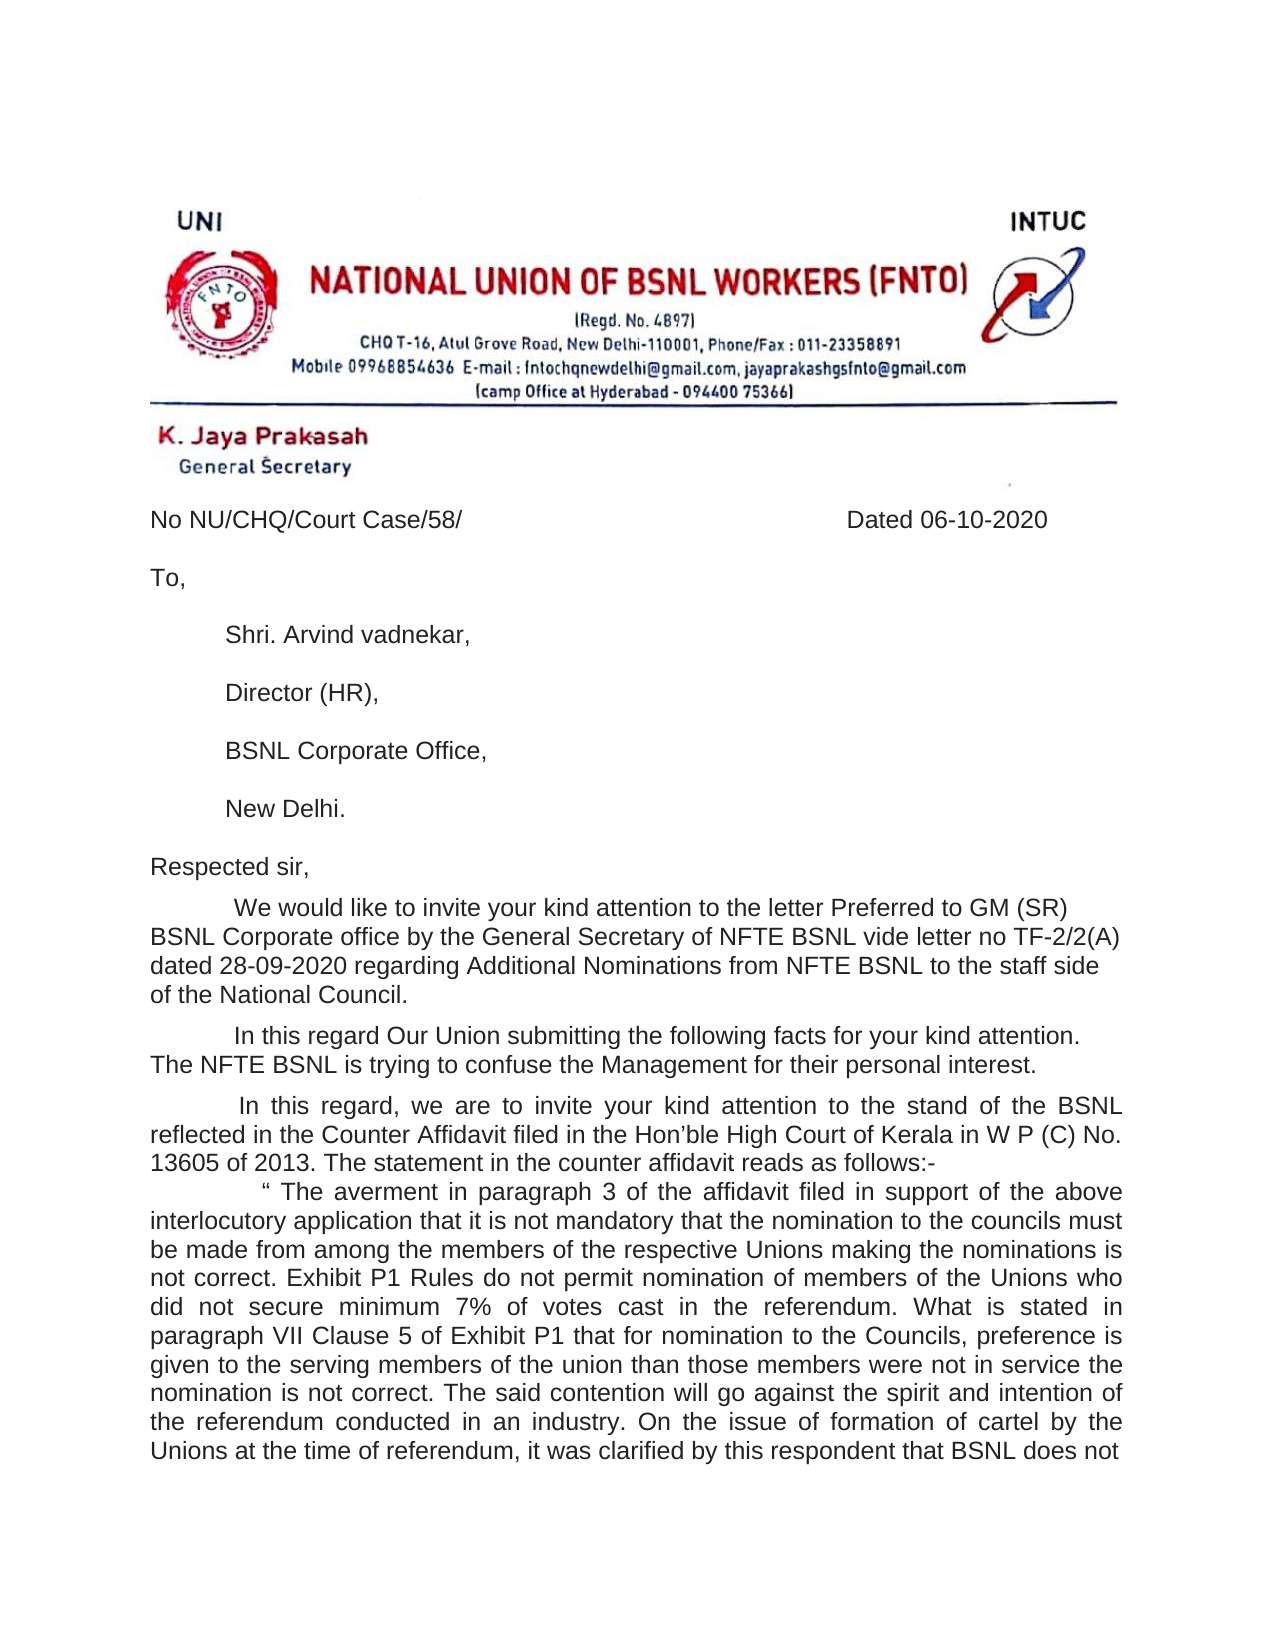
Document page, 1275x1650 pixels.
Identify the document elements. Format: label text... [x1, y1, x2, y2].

text In this regard Our Union submitting the following facts for your kind attention. The NFTE BSNL is trying to confuse the Management for their personal interest. [150, 1021, 1125, 1078]
text “ The averment in paragraph 3 of the affidavit filed in support of the above interlocutory application that it is not mandatory that the nomination to the councils must be made from among the members of the respective Unions making the nominations is not correct. Exhibit P1 Rules do not permit nomination of members of the Unions who did not secure minimum 7% of votes cast in the referendum. What is stated in paragraph VII Clause 5 of Exhibit P1 that for nomination to the Councils, preference is given to the serving members of the union than those members were not in service the nomination is not correct. The said contention will go against the spirit and intention of the referendum conducted in an industry. On the issue of formation of cartel by the Unions at the time of referendum, it was clarified by this respondent that BSNL does not [150, 1177, 1125, 1465]
picture [150, 193, 1125, 491]
text To, [150, 563, 1125, 591]
text BSNL Corporate Office, [150, 736, 1125, 765]
text We would like to invite your kind attention to the letter Preferred to GM (SR) BSNL Corporate office by the General Secretary of NFTE BSNL vide letter no TF-2/2(A) dated 28-09-2020 regarding Additional Nominations from NFTE BSNL to the staff side of the National Council. [150, 893, 1125, 1008]
text In this regard, we are to invite your kind attention to the stand of the BSNL reflected in the Counter Affidavit filed in the Hon’ble High Court of Kerala in W P (C) No. 13605 of 2013. The statement in the counter affidavit reads as follows:- [150, 1091, 1125, 1177]
text No NU/CHQ/Court Case/58/ Dated 06-10-2020 [150, 503, 1125, 533]
text Director (HR), [150, 678, 1125, 707]
text Shri. Arvind vadnekar, [150, 621, 1125, 649]
text New Delhi. [150, 794, 1125, 823]
text Respected sir, [150, 852, 1125, 881]
